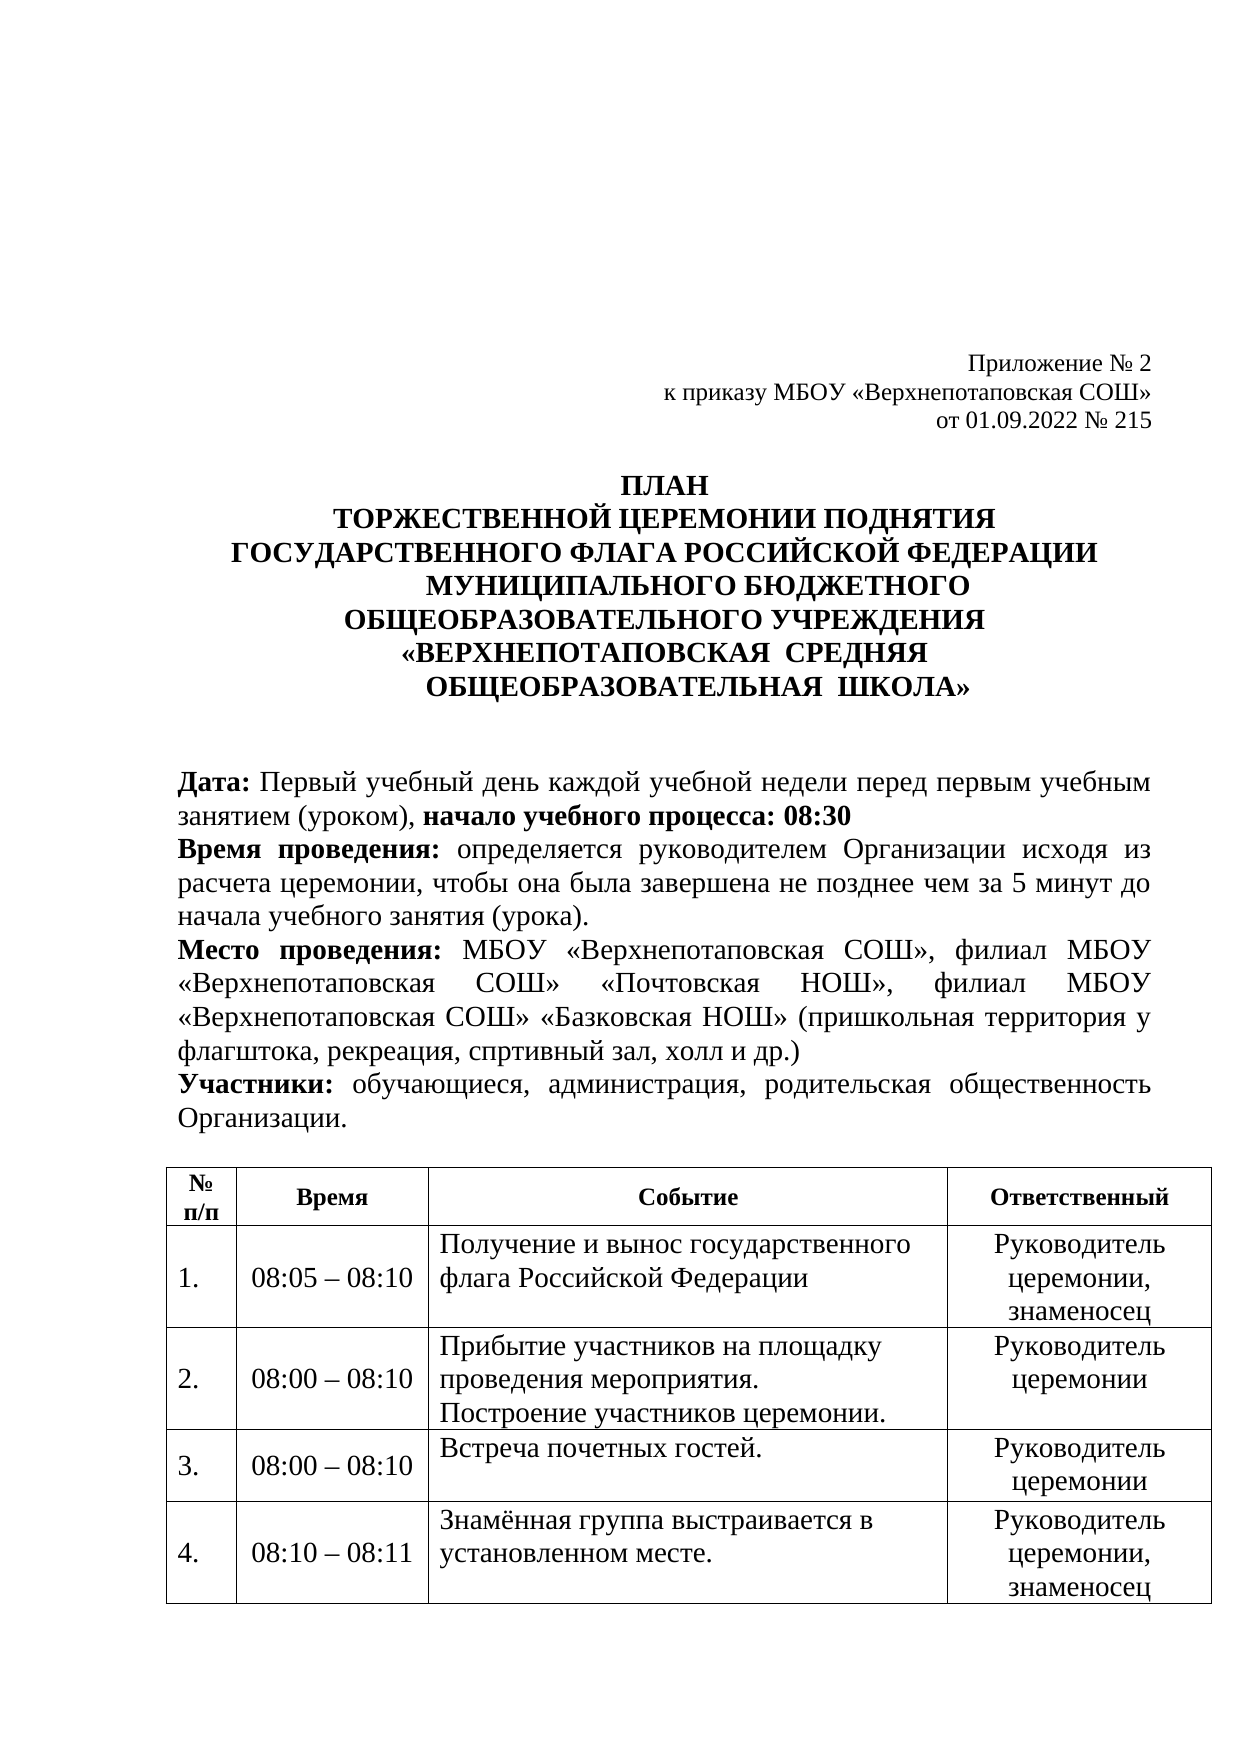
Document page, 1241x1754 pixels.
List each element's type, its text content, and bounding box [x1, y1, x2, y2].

table_cell Знамённая группа выстраивается в установленном месте. [429, 1502, 947, 1603]
table_cell Получение и вынос государственного флага Российской Федерации [429, 1226, 947, 1327]
text ОБЩЕОБРАЗОВАТЕЛЬНАЯ ШКОЛА» [177, 669, 1152, 703]
table_header № п/п [167, 1168, 236, 1225]
table_cell [167, 1226, 236, 1327]
table_cell Прибытие участников на площадку проведения мероприятия. Построение участников церемонии. [429, 1328, 947, 1429]
table_header Время [237, 1168, 428, 1225]
table_cell 08:00 – 08:10 [237, 1328, 428, 1429]
table_cell [167, 1328, 236, 1429]
table_header Событие [429, 1168, 947, 1225]
text ТОРЖЕСТВЕННОЙ ЦЕРЕМОНИИ ПОДНЯТИЯ [177, 501, 1152, 535]
table_cell Руководитель церемонии, знаменосец [948, 1502, 1211, 1603]
table_header Ответственный [948, 1168, 1211, 1225]
text Дата: Первый учебный день каждой учебной недели перед первым учебным занятием (уроком), начало учебного процесса: 08:30 [177, 764, 1152, 831]
text Время проведения: определяется руководителем Организации исходя из расчета церемонии, чтобы она была завершена не позднее чем за 5 минут до начала учебного занятия (урока). [177, 831, 1152, 932]
table_cell [167, 1502, 236, 1603]
table_cell Встреча почетных гостей. [429, 1430, 947, 1501]
table_cell 08:10 – 08:11 [237, 1502, 428, 1603]
text от 01.09.2022 № 215 [177, 406, 1152, 434]
text Участники: обучающиеся, администрация, родительская общественность Организации. [177, 1066, 1152, 1133]
table_cell 08:05 – 08:10 [237, 1226, 428, 1327]
table_cell Руководитель церемонии [948, 1328, 1211, 1429]
text ГОСУДАРСТВЕННОГО ФЛАГА РОССИЙСКОЙ ФЕДЕРАЦИИ [177, 535, 1152, 568]
table_cell 08:00 – 08:10 [237, 1430, 428, 1501]
table_cell Руководитель церемонии, знаменосец [948, 1226, 1211, 1327]
text Приложение № 2 [177, 348, 1152, 377]
text МУНИЦИПАЛЬНОГО БЮДЖЕТНОГО ОБЩЕОБРАЗОВАТЕЛЬНОГО УЧРЕЖДЕНИЯ «ВЕРХНЕПОТАПОВСКАЯ СРЕДНЯЯ [177, 568, 1152, 669]
table_cell [167, 1430, 236, 1501]
table_cell Руководитель церемонии [948, 1430, 1211, 1501]
text Место проведения: МБОУ «Верхнепотаповская СОШ», филиал МБОУ «Верхнепотаповская СОШ» «Почтовская НОШ», филиал МБОУ «Верхнепотаповская СОШ» «Базковская НОШ» (пришкольная территория у флагштока, рекреация, спртивный зал, холл и др.) [177, 932, 1152, 1066]
text к приказу МБОУ «Верхнепотаповская СОШ» [177, 377, 1152, 406]
text ПЛАН [177, 468, 1152, 501]
